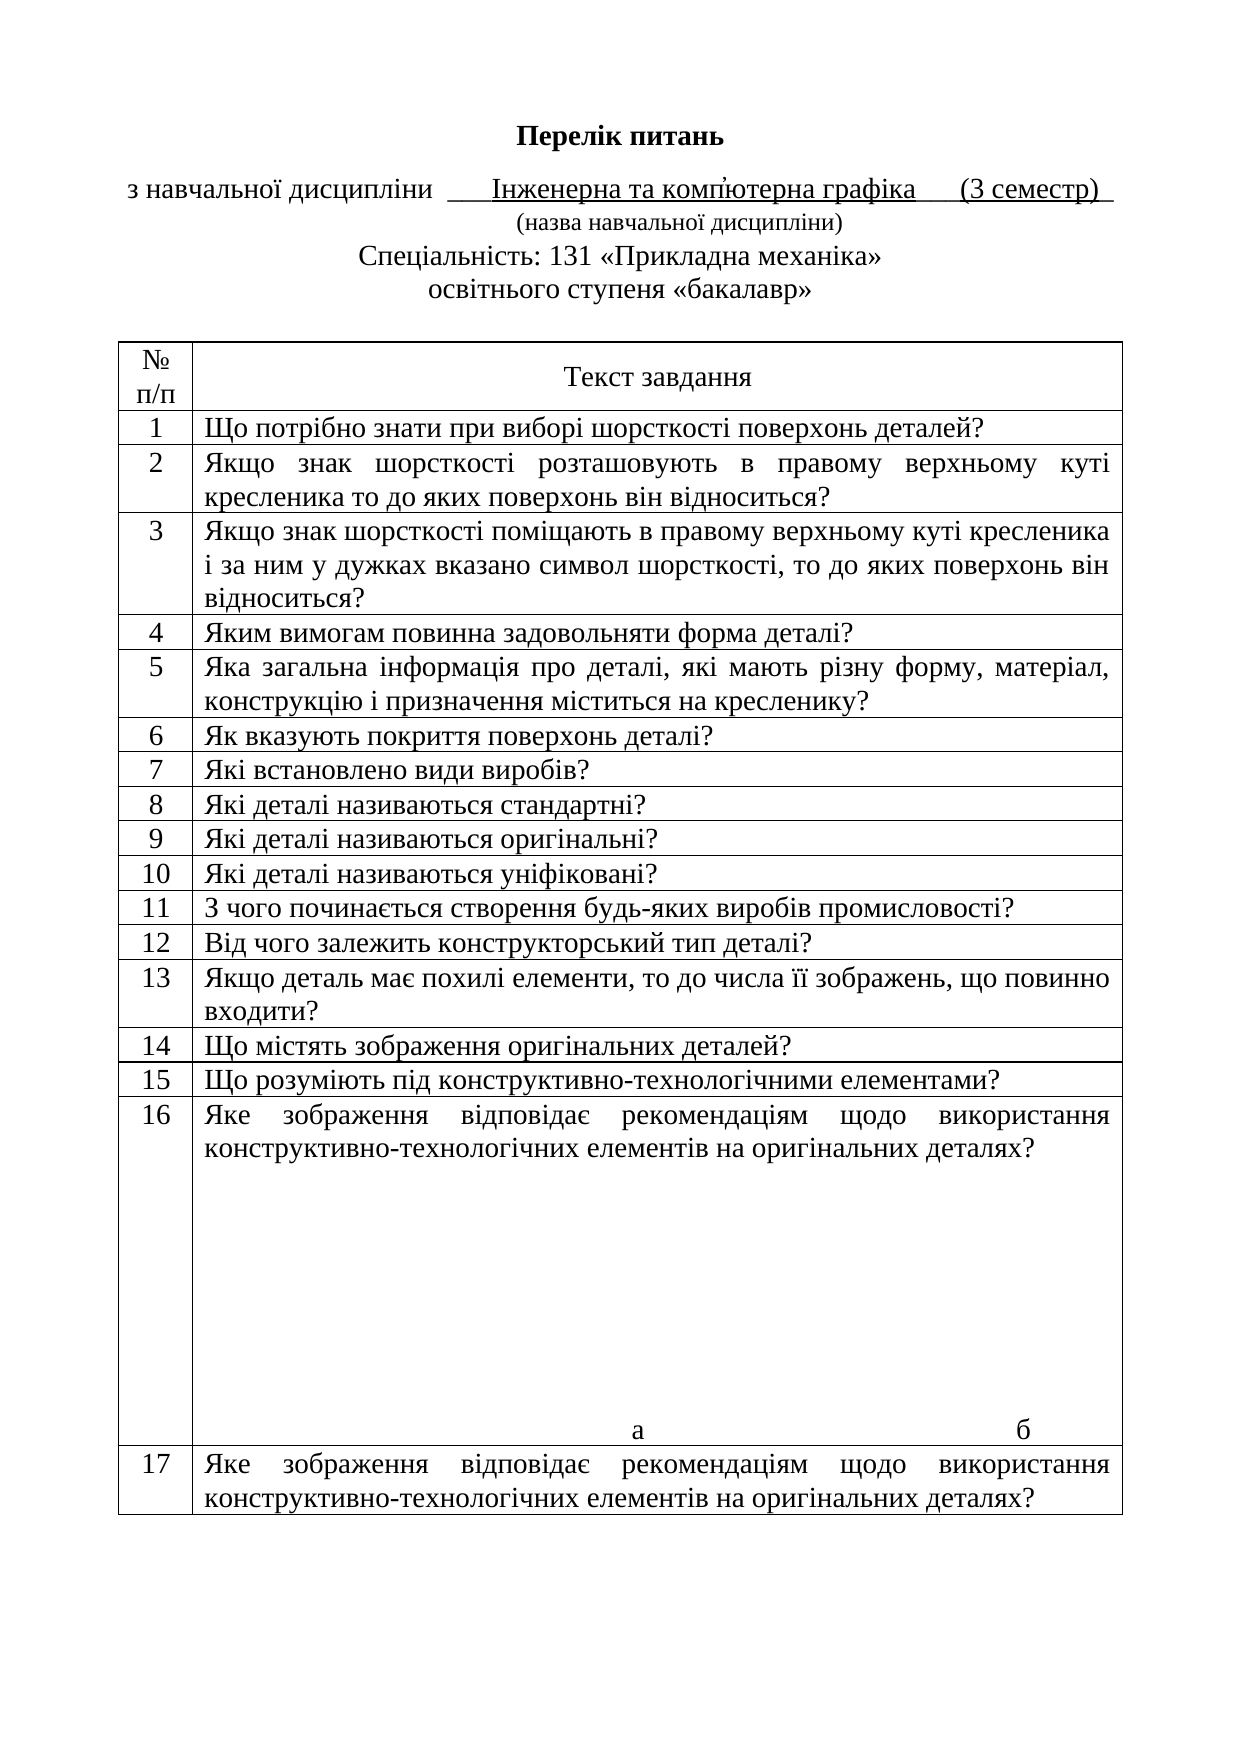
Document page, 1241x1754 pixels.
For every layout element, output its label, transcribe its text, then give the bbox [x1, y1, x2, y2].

table_cell Що розуміють під конструктивно-технологічними елементами? [193, 1063, 1122, 1096]
table_cell 2 [119, 445, 192, 512]
table_cell 9 [119, 821, 192, 855]
table_cell 12 [119, 925, 192, 959]
table_cell Яка загальна інформація про деталі, які мають різну форму, матеріал, конструкцію і призначення міститься на кресленику? [193, 650, 1122, 717]
table_cell 6 [119, 718, 192, 751]
table_cell 17 [119, 1446, 192, 1513]
table_cell Які деталі називаються стандартні? [193, 787, 1122, 820]
table_cell Які деталі називаються уніфіковані? [193, 856, 1122, 889]
text з навчальної дисципліни ___Інженерна та комп̓ютерна графіка___(3 семестр)_ [118, 171, 1122, 204]
text Спеціальність: 131 «Прикладна механіка» [118, 238, 1122, 272]
table_cell Що потрібно знати при виборі шорсткості поверхонь деталей? [193, 411, 1122, 444]
table_cell 11 [119, 891, 192, 924]
table_cell Як вказують покриття поверхонь деталі? [193, 718, 1122, 751]
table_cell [193, 1097, 1122, 1445]
table_cell Яким вимогам повинна задовольняти форма деталі? [193, 615, 1122, 648]
table_cell 3 [119, 513, 192, 614]
table_cell Якщо знак шорсткості поміщають в правому верхньому куті кресленика і за ним у дужках вказано символ шорсткості, то до яких поверхонь він відноситься? [193, 513, 1122, 614]
table_header № п/п [119, 343, 192, 409]
table_cell Якщо знак шорсткості розташовують в правому верхньому куті кресленика то до яких поверхонь він відноситься? [193, 445, 1122, 512]
table_cell 15 [119, 1063, 192, 1096]
text (назва навчальної дисципліни) [118, 207, 1122, 236]
table_cell 13 [119, 960, 192, 1027]
text освітнього ступеня «бакалавр» [118, 272, 1122, 305]
table_cell 1 [119, 411, 192, 444]
table_cell Якщо деталь має похилі елементи, то до числа її зображень, що повинно входити? [193, 960, 1122, 1027]
table_cell Які встановлено види виробів? [193, 752, 1122, 786]
table_cell 10 [119, 856, 192, 889]
table_cell 14 [119, 1028, 192, 1061]
table_header Текст завдання [193, 343, 1122, 409]
table_cell 5 [119, 650, 192, 717]
table_cell З чого починається створення будь-яких виробів промисловості? [193, 891, 1122, 924]
table_cell Які деталі називаються оригінальні? [193, 821, 1122, 855]
table_cell Що містять зображення оригінальних деталей? [193, 1028, 1122, 1061]
table_cell 7 [119, 752, 192, 786]
table_cell Від чого залежить конструкторський тип деталі? [193, 925, 1122, 959]
table_cell 8 [119, 787, 192, 820]
text Перелік питань [118, 118, 1122, 152]
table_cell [193, 1446, 1122, 1513]
table_cell 16 [119, 1097, 192, 1445]
table_cell 4 [119, 615, 192, 648]
